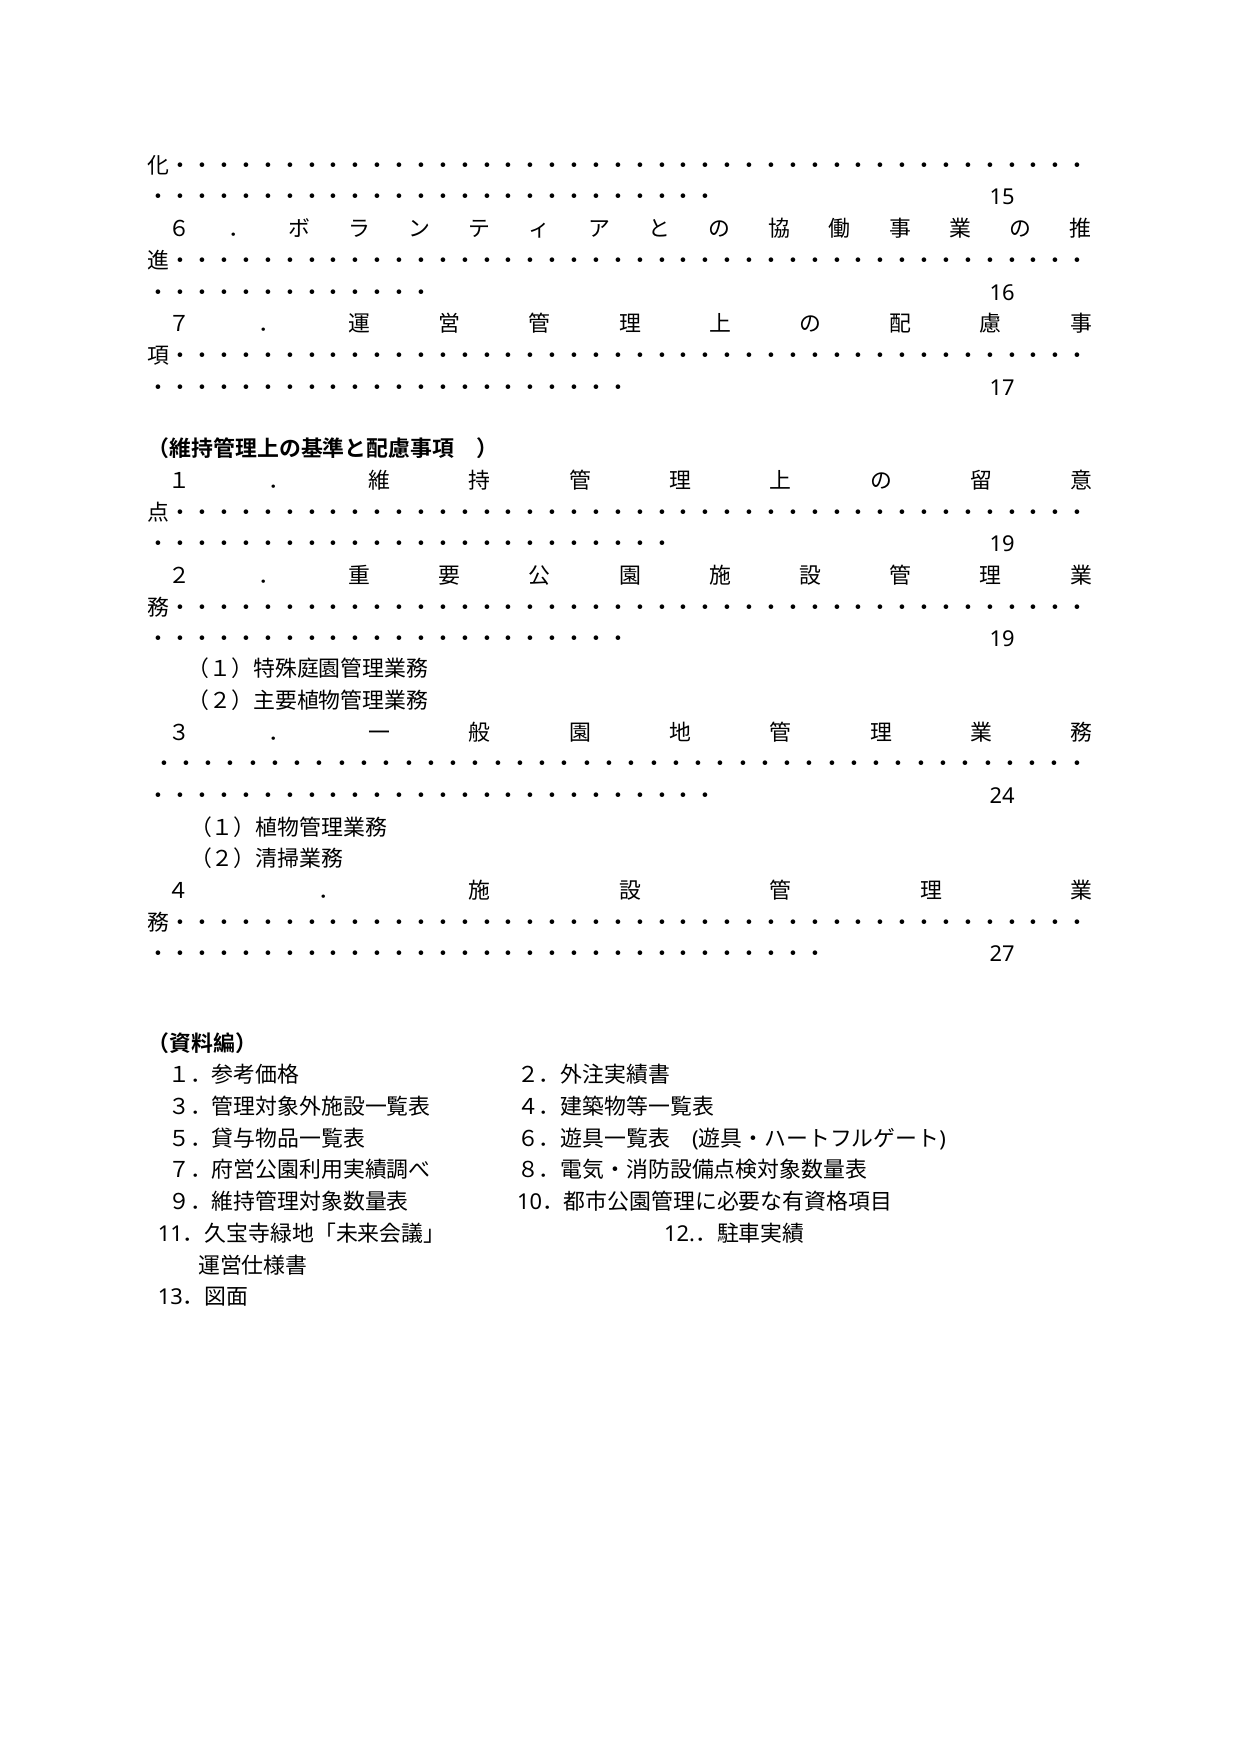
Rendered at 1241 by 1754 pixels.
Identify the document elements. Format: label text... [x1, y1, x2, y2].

text ３．管理対象外施設一覧表 ４．建築物等一覧表 [148, 1089, 1092, 1121]
text ３．一般園地管理業務 ・・・・・・・・・・・・・・・・・・・・・・・・・・・・・・・・・・・・・・・・・・・・・・・・・・・・・・・・・・・・・・・・・・・・ 24 [148, 714, 1092, 809]
text ６．ボランティアとの協働事業の推進・・・・・・・・・・・・・・・・・・・・・・・・・・・・・・・・・・・・・・・・・・・・・・・・・・・・・・・ 16 [148, 211, 1092, 306]
text （１）特殊庭園管理業務 [148, 653, 1092, 683]
text （２）清掃業務 [148, 841, 1092, 873]
text （維持管理上の基準と配慮事項 ） [148, 431, 1092, 463]
text 11．久宝寺緑地「未来会議」 12.．駐車実績 [148, 1216, 1092, 1248]
text １．参考価格 ２．外注実績書 [148, 1057, 1092, 1089]
text １．維持管理上の留意点・・・・・・・・・・・・・・・・・・・・・・・・・・・・・・・・・・・・・・・・・・・・・・・・・・・・・・・・・・・・・・・・・・ 19 [148, 463, 1092, 558]
text 13．図面 [148, 1279, 1092, 1311]
text ２．重要公園施設管理業務・・・・・・・・・・・・・・・・・・・・・・・・・・・・・・・・・・・・・・・・・・・・・・・・・・・・・・・・・・・・・・・・ 19 [148, 558, 1092, 653]
text ４．施設管理業務・・・・・・・・・・・・・・・・・・・・・・・・・・・・・・・・・・・・・・・・・・・・・・・・・・・・・・・・・・・・・・・・・・・・・・・・・ 27 [148, 873, 1092, 968]
text ７．運営管理上の配慮事項・・・・・・・・・・・・・・・・・・・・・・・・・・・・・・・・・・・・・・・・・・・・・・・・・・・・・・・・・・・・・・・・ 17 [148, 306, 1092, 401]
text 運営仕様書 [148, 1248, 1092, 1279]
text （資料編） [148, 1028, 1092, 1057]
text （２）主要植物管理業務 [148, 683, 1092, 714]
text ７．府営公園利用実績調べ ８．電気・消防設備点検対象数量表 [148, 1152, 1092, 1184]
text ９．維持管理対象数量表 10．都市公園管理に必要な有資格項目 [148, 1184, 1092, 1216]
text （１）植物管理業務 [148, 809, 1092, 841]
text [148, 148, 1092, 211]
text ５．貸与物品一覧表 ６．遊具一覧表 (遊具・ハートフルゲート) [148, 1121, 1092, 1152]
